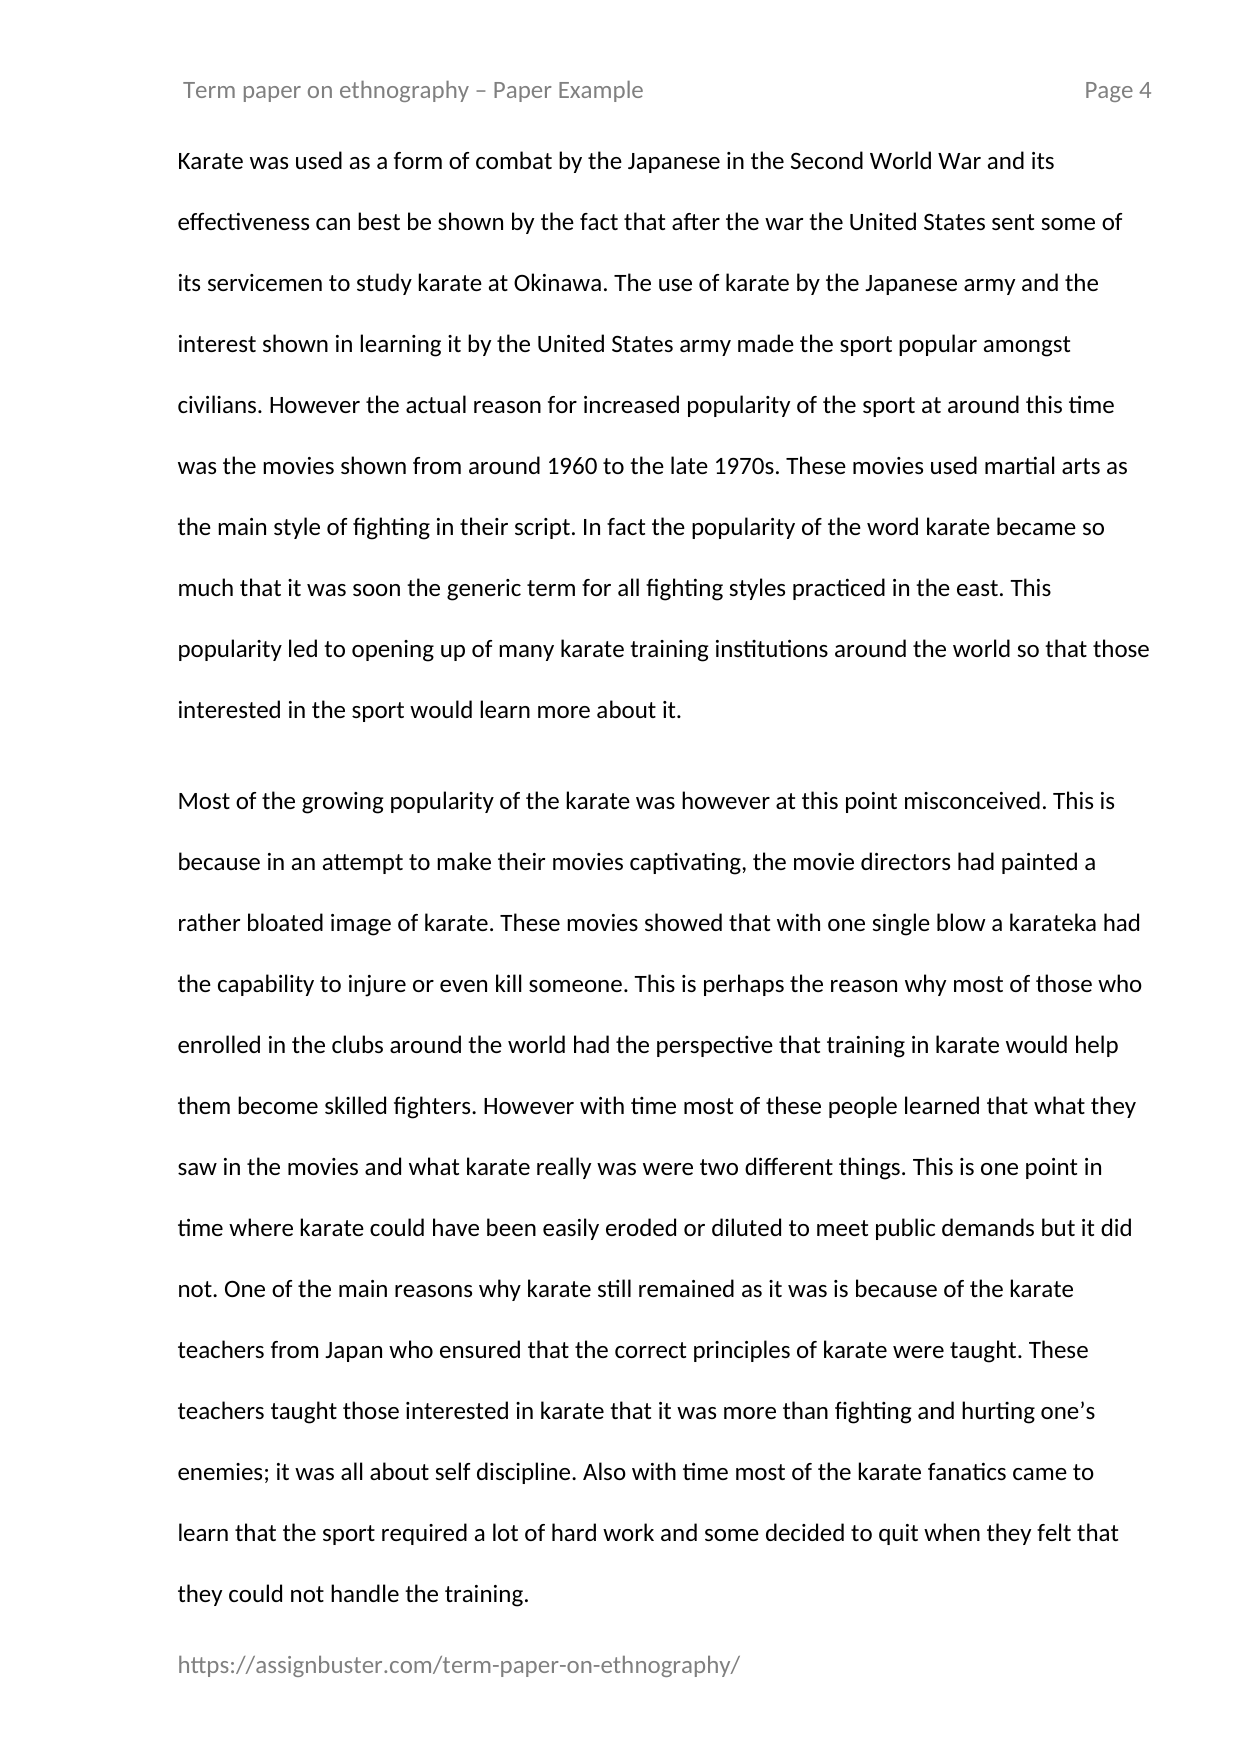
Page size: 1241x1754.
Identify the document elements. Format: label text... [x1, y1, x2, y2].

text Karate was used as a form of combat by the Japanese in the Second World War and its effectiveness can best be shown by the fact that after the war the United States sent some of its servicemen to study karate at Okinawa. The use of karate by the Japanese army and the interest shown in learning it by the United States army made the sport popular amongst civilians. However the actual reason for increased popularity of the sport at around this time was the movies shown from around 1960 to the late 1970s. These movies used martial arts as the main style of fighting in their script. In fact the popularity of the word karate became so much that it was soon the generic term for all fighting styles practiced in the east. This popularity led to opening up of many karate training institutions around the world so that those interested in the sport would learn more about it. [177, 145, 1152, 725]
text Most of the growing popularity of the karate was however at this point misconceived. This is because in an attempt to make their movies captivating, the movie directors had painted a rather bloated image of karate. These movies showed that with one single blow a karateka had the capability to injure or even kill someone. This is perhaps the reason why most of those who enrolled in the clubs around the world had the perspective that training in karate would help them become skilled fighters. However with time most of these people learned that what they saw in the movies and what karate really was were two different things. This is one point in time where karate could have been easily eroded or diluted to meet public demands but it did not. One of the main reasons why karate still remained as it was is because of the karate teachers from Japan who ensured that the correct principles of karate were taught. These teachers taught those interested in karate that it was more than fighting and hurting one’s enemies; it was all about self discipline. Also with time most of the karate fanatics came to learn that the sport required a lot of hard work and some decided to quit when they felt that they could not handle the training. [177, 785, 1152, 1609]
